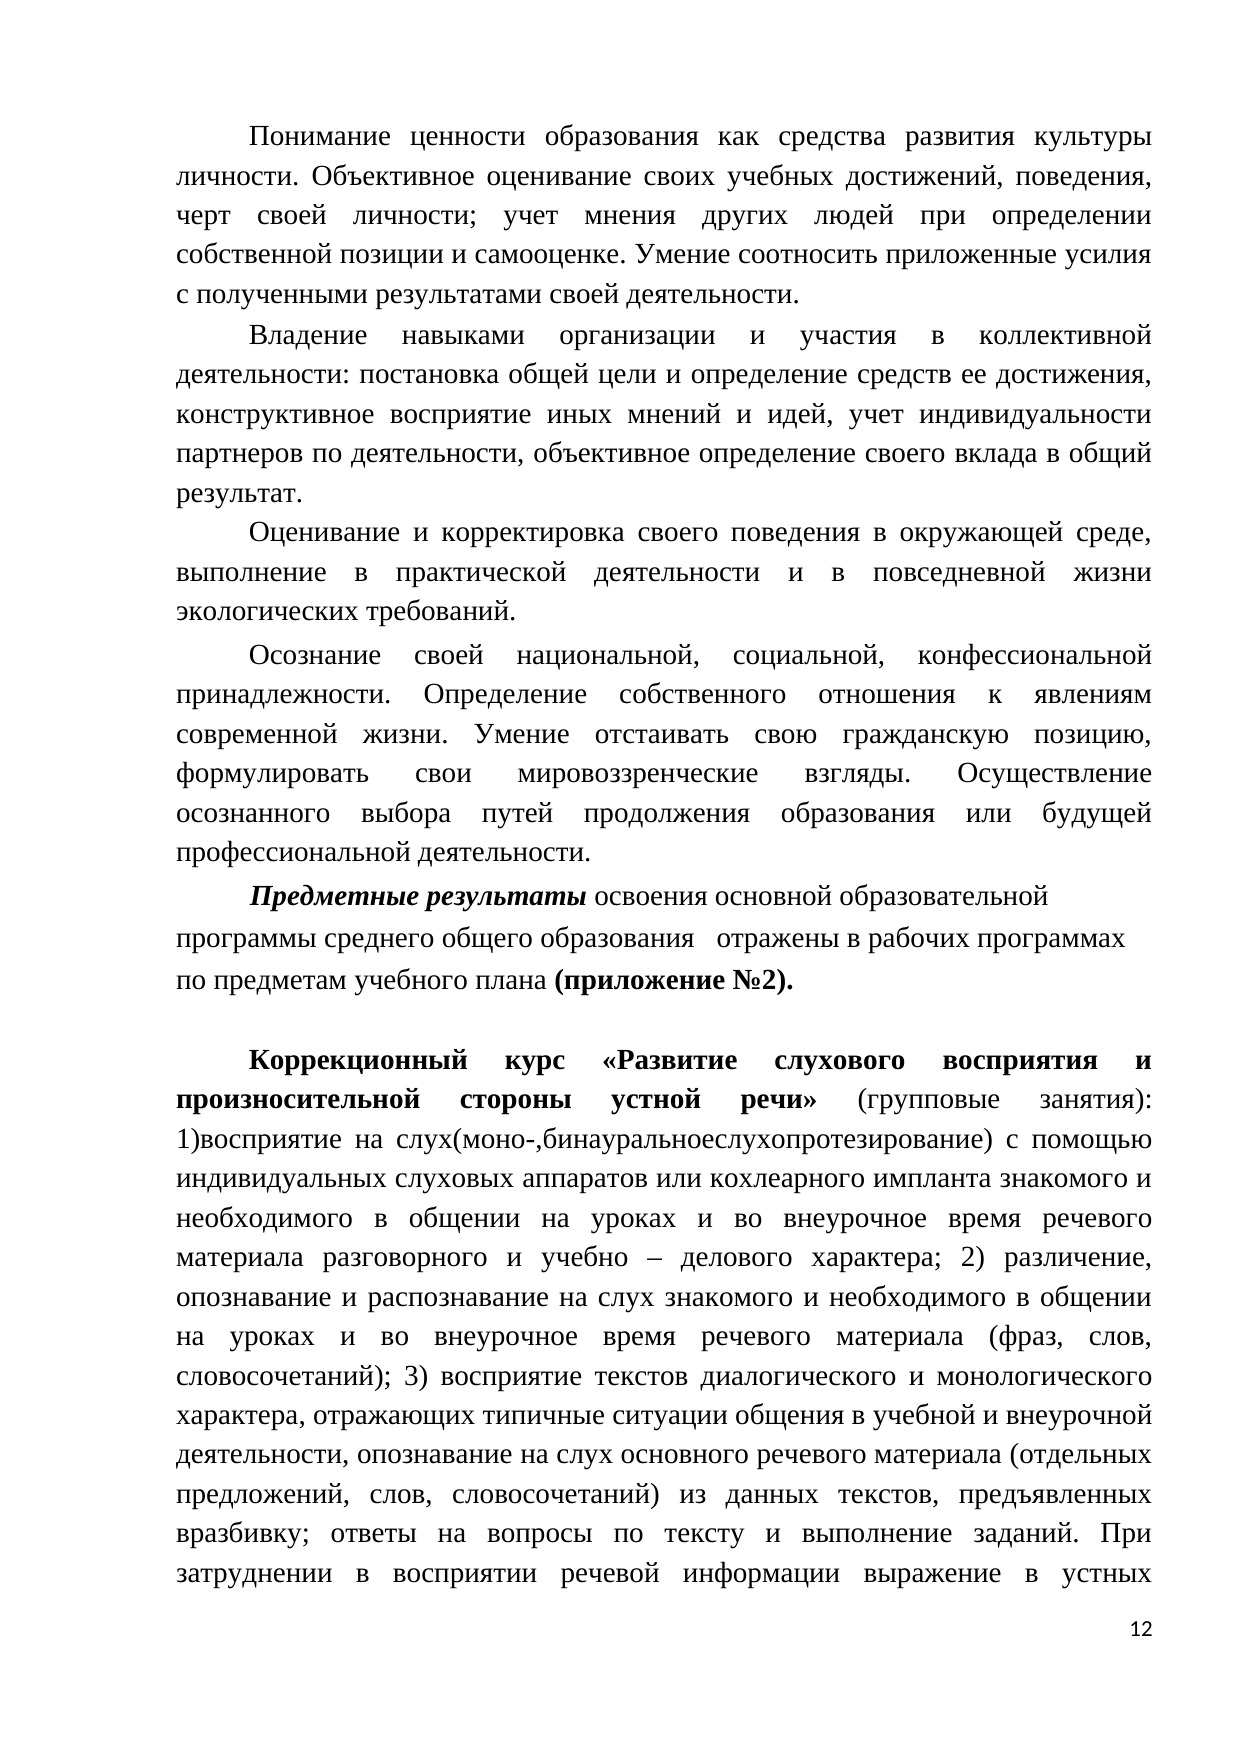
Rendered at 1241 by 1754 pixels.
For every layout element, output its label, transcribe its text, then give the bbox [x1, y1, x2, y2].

text Понимание ценности образования как средства развития культуры личности. Объективное оценивание своих учебных достижений, поведения, черт своей личности; учет мнения других людей при определении собственной позиции и самооценке. Умение соотносить приложенные усилия с полученными результатами своей деятельности. [176, 118, 1153, 310]
text Владение навыками организации и участия в коллективной деятельности: постановка общей цели и определение средств ее достижения, конструктивное восприятие иных мнений и идей, учет индивидуальности партнеров по деятельности, объективное определение своего вклада в общий результат. [176, 317, 1153, 508]
text Оценивание и корректировка своего поведения в окружающей среде, выполнение в практической деятельности и в повседневной жизни экологических требований. [176, 514, 1153, 627]
text Осознание своей национальной, социальной, конфессиональной принадлежности. Определение собственного отношения к явлениям современной жизни. Умение отстаивать свою гражданскую позицию, формулировать свои мировоззренческие взгляды. Осуществление осознанного выбора путей продолжения образования или будущей профессиональной деятельности. [176, 637, 1153, 868]
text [176, 1042, 1153, 1589]
text Предметные результаты освоения основной образовательной программы среднего общего образования отражены в рабочих программах по предметам учебного плана (приложение №2). [176, 878, 1158, 996]
